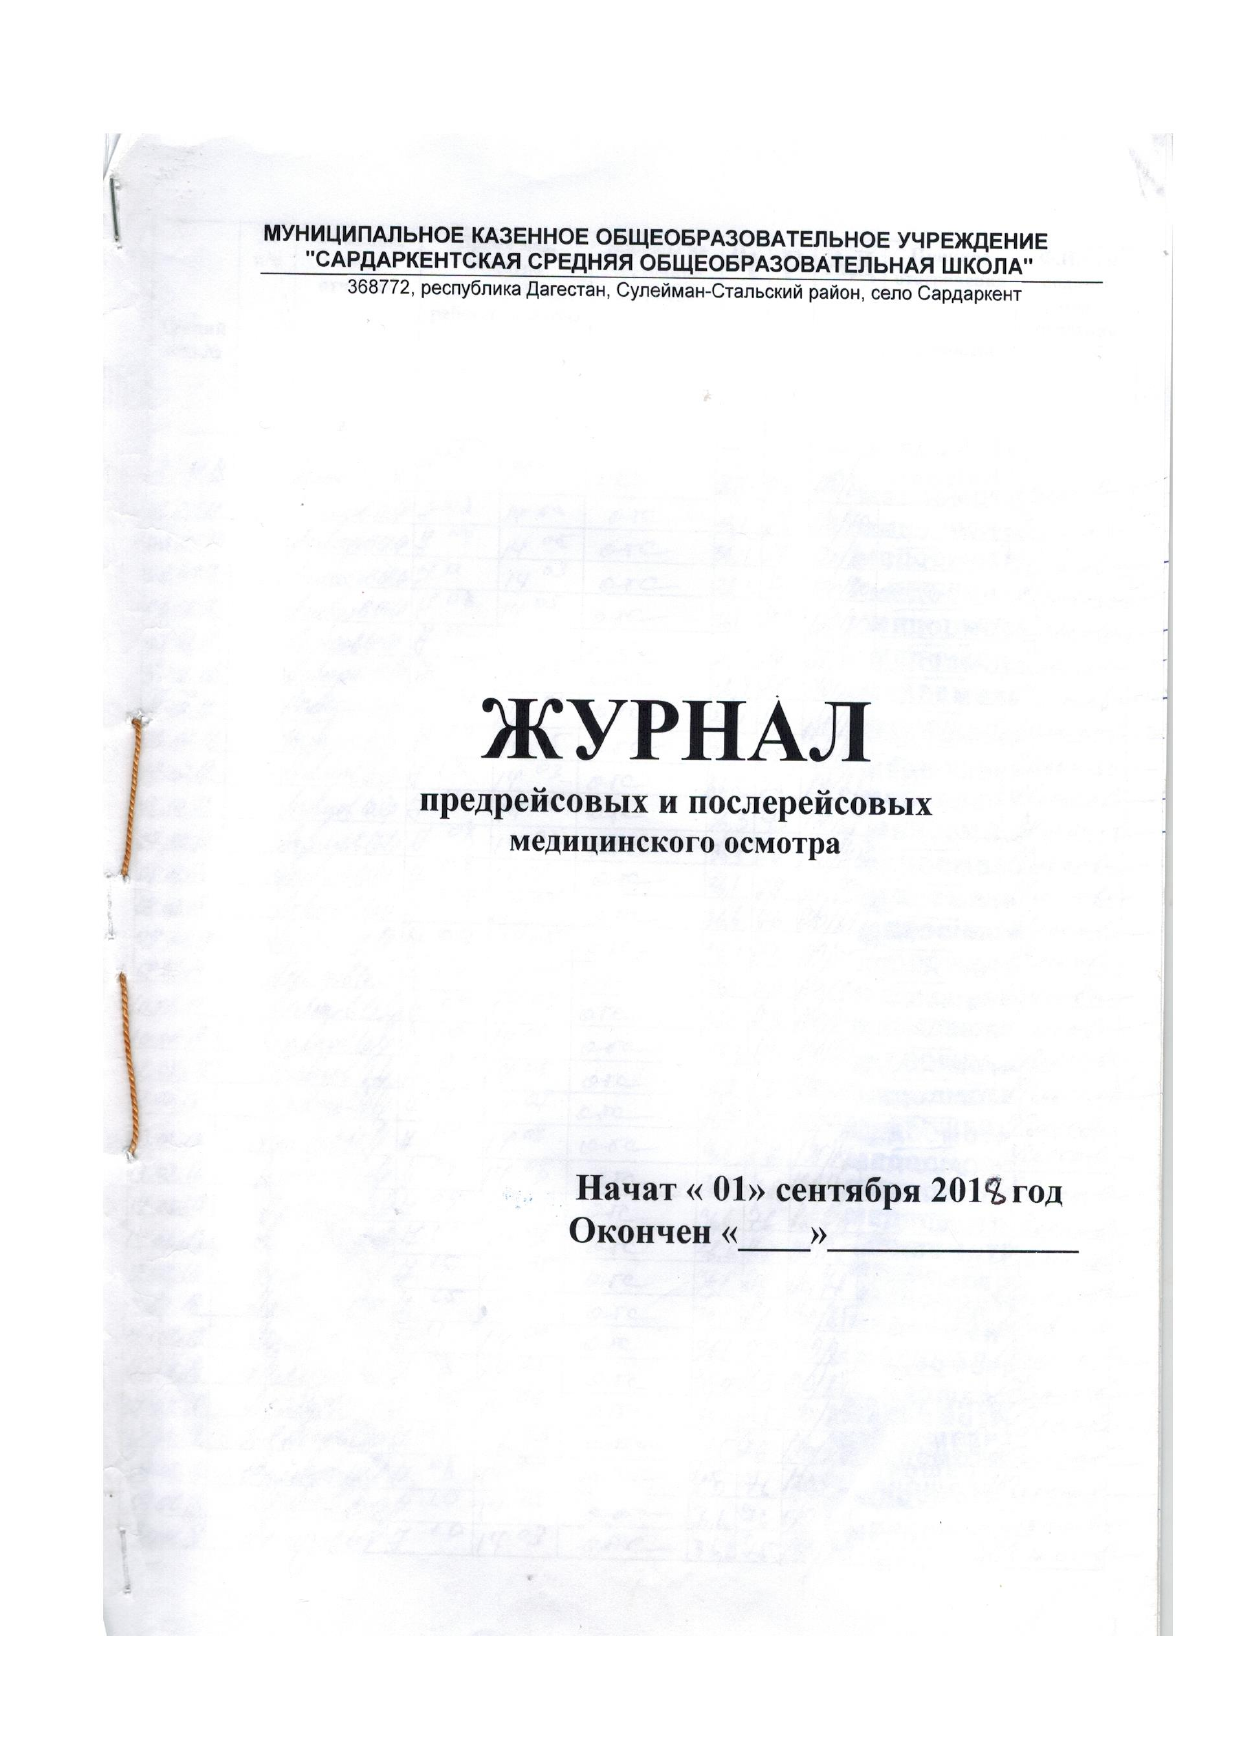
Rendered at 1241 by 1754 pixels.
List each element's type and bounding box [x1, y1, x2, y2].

picture [88, 118, 1188, 1636]
